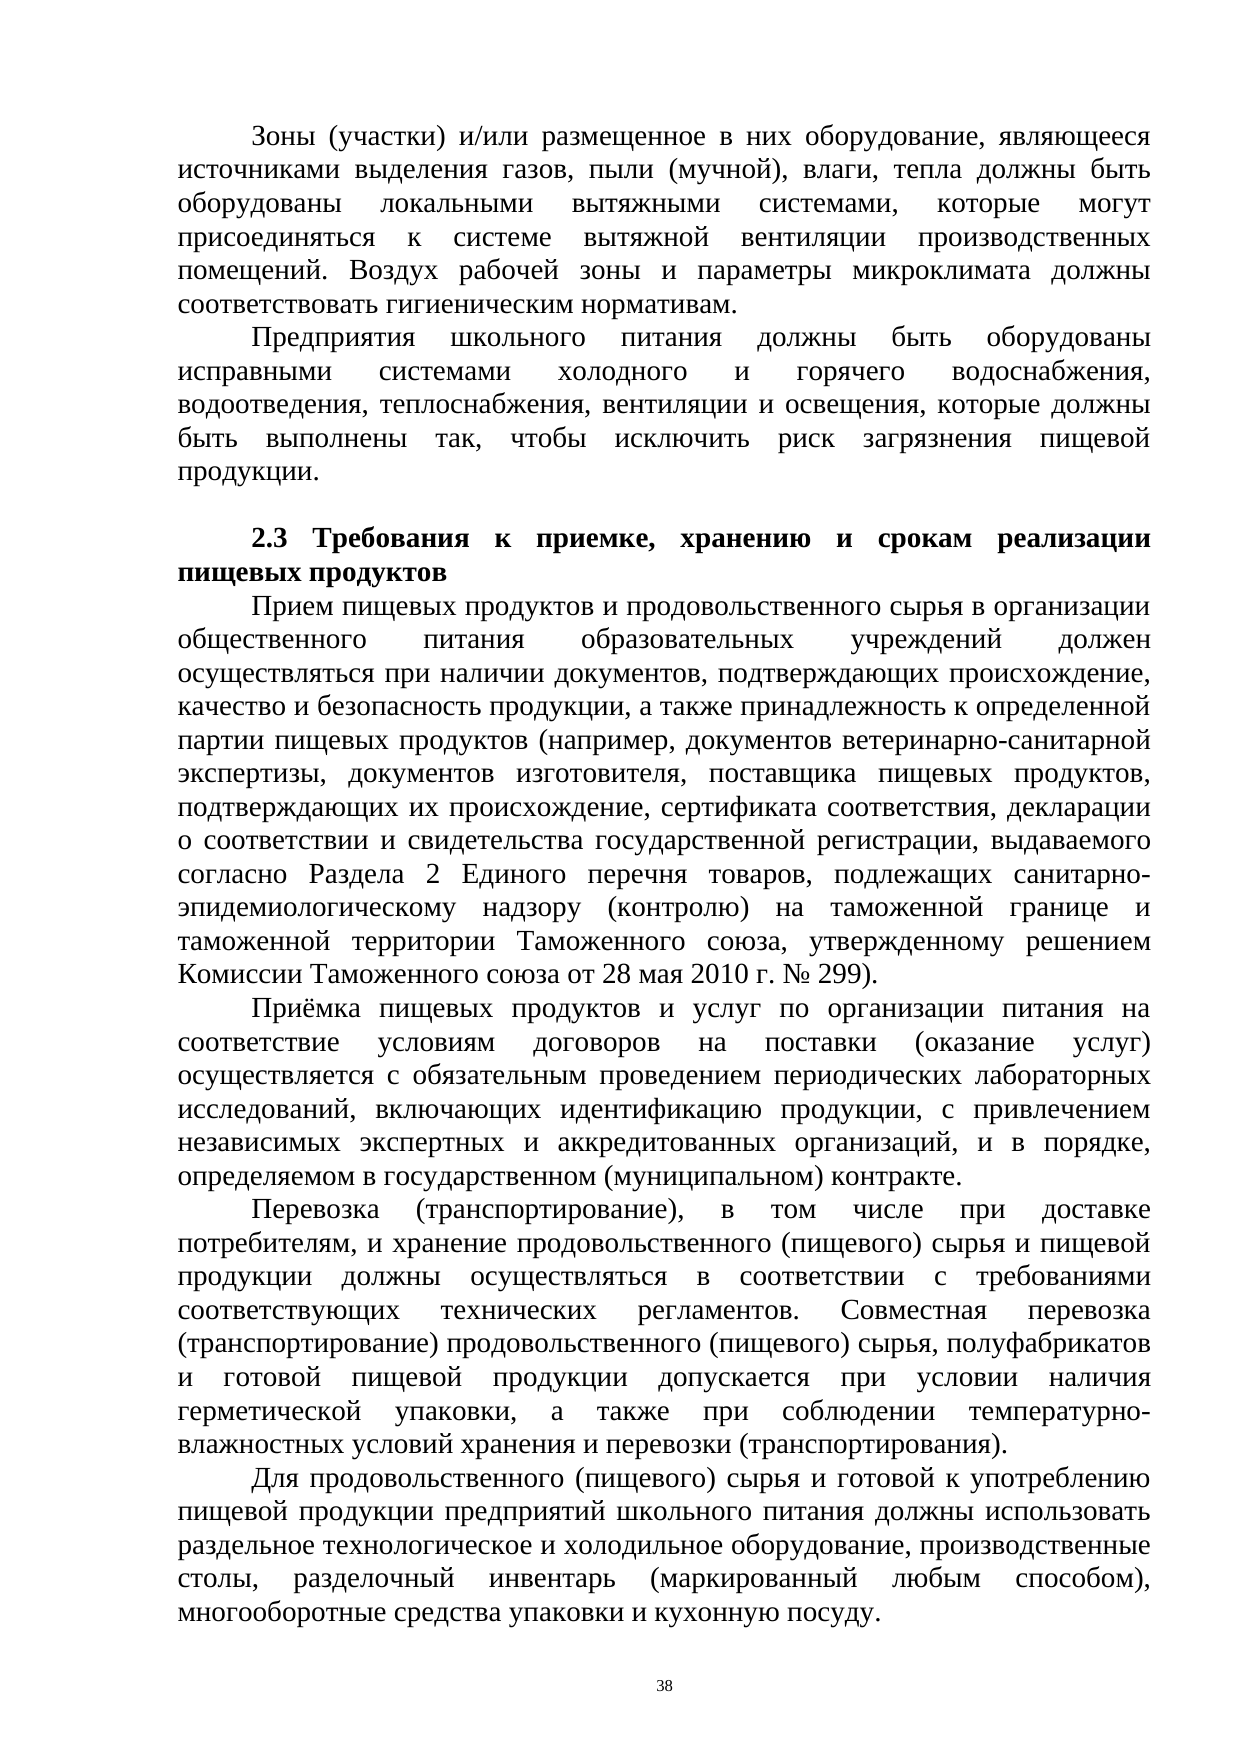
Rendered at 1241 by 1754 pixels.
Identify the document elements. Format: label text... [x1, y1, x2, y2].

text Прием пищевых продуктов и продовольственного сырья в организации общественного питания образовательных учреждений должен осуществляться при наличии документов, подтверждающих происхождение, качество и безопасность продукции, а также принадлежность к определенной партии пищевых продуктов (например, документов ветеринарно-санитарной экспертизы, документов изготовителя, поставщика пищевых продуктов, подтверждающих их происхождение, сертификата соответствия, декларации о соответствии и свидетельства государственной регистрации, выдаваемого согласно Раздела 2 Единого перечня товаров, подлежащих санитарно-эпидемиологическому надзору (контролю) на таможенной границе и таможенной территории Таможенного союза, утвержденному решением Комиссии Таможенного союза от 28 мая 2010 г. № 299). [177, 588, 1152, 990]
text Предприятия школьного питания должны быть оборудованы исправными системами холодного и горячего водоснабжения, водоотведения, теплоснабжения, вентиляции и освещения, которые должны быть выполнены так, чтобы исключить риск загрязнения пищевой продукции. [177, 319, 1152, 487]
text Зоны (участки) и/или размещенное в них оборудование, являющееся источниками выделения газов, пыли (мучной), влаги, тепла должны быть оборудованы локальными вытяжными системами, которые могут присоединяться к системе вытяжной вентиляции производственных помещений. Воздух рабочей зоны и параметры микроклимата должны соответствовать гигиеническим нормативам. [177, 118, 1152, 319]
text 2.3 Требования к приемке, хранению и срокам реализации пищевых продуктов [177, 521, 1152, 588]
text Приёмка пищевых продуктов и услуг по организации питания на соответствие условиям договоров на поставки (оказание услуг) осуществляется с обязательным проведением периодических лабораторных исследований, включающих идентификацию продукции, с привлечением независимых экспертных и аккредитованных организаций, и в порядке, определяемом в государственном (муниципальном) контракте. [177, 990, 1152, 1191]
text Для продовольственного (пищевого) сырья и готовой к употреблению пищевой продукции предприятий школьного питания должны использовать раздельное технологическое и холодильное оборудование, производственные столы, разделочный инвентарь (маркированный любым способом), многооборотные средства упаковки и кухонную посуду. [177, 1460, 1152, 1627]
text Перевозка (транспортирование), в том числе при доставке потребителям, и хранение продовольственного (пищевого) сырья и пищевой продукции должны осуществляться в соответствии с требованиями соответствующих технических регламентов. Совместная перевозка (транспортирование) продовольственного (пищевого) сырья, полуфабрикатов и готовой пищевой продукции допускается при условии наличия герметической упаковки, а также при соблюдении температурно-влажностных условий хранения и перевозки (транспортирования). [177, 1191, 1152, 1460]
